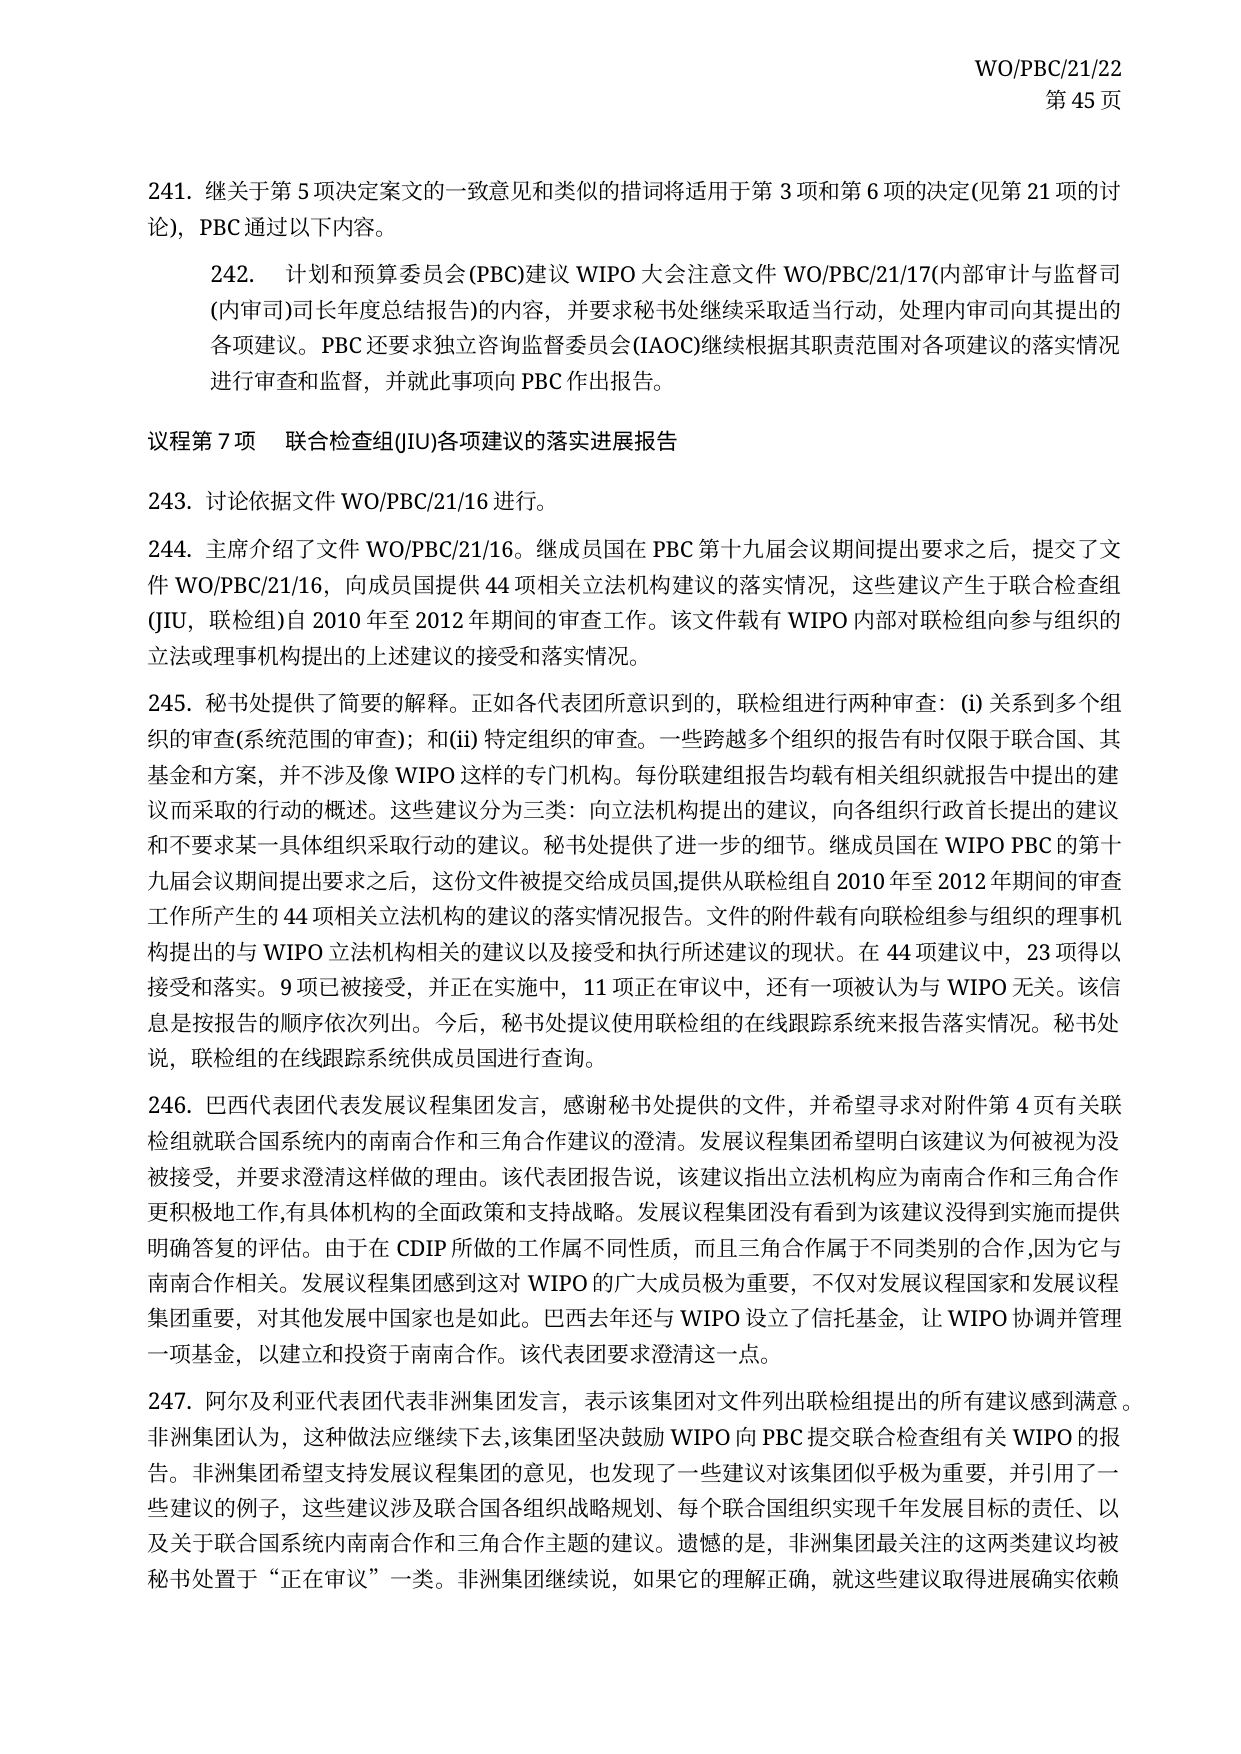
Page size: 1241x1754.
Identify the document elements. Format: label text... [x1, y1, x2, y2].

text 秘书处提供了简要的解释。正如各代表团所意识到的，联检组进行两种审查：(i) 关系到多个组织的审查(系统范围的审查)；和(ii) 特定组织的审查。一些跨越多个组织的报告有时仅限于联合国、其基金和方案，并不涉及像WIPO这样的专门机构。每份联建组报告均载有相关组织就报告中提出的建议而采取的行动的概述。这些建议分为三类：向立法机构提出的建议，向各组织行政首长提出的建议和不要求某一具体组织采取行动的建议。秘书处提供了进一步的细节。继成员国在WIPO PBC的第十九届会议期间提出要求之后，这份文件被提交给成员国,提供从联检组自2010年至2012年期间的审查工作所产生的44项相关立法机构的建议的落实情况报告。文件的附件载有向联检组参与组织的理事机构提出的与WIPO立法机构相关的建议以及接受和执行所述建议的现状。在44项建议中，23项得以接受和落实。9项已被接受，并正在实施中，11项正在审议中，还有一项被认为与WIPO无关。该信息是按报告的顺序依次列出。今后，秘书处提议使用联检组的在线跟踪系统来报告落实情况。秘书处说，联检组的在线跟踪系统供成员国进行查询。 [148, 683, 1122, 1073]
text 继关于第5项决定案文的一致意见和类似的措词将适用于第3项和第6项的决定(见第21项的讨论)，PBC通过以下内容。 [148, 171, 1122, 241]
subtitle 议程第7项 联合检查组(JIU)各项建议的落实进展报告 [148, 421, 1122, 456]
text 巴西代表团代表发展议程集团发言，感谢秘书处提供的文件，并希望寻求对附件第4页有关联检组就联合国系统内的南南合作和三角合作建议的澄清。发展议程集团希望明白该建议为何被视为没被接受，并要求澄清这样做的理由。该代表团报告说，该建议指出立法机构应为南南合作和三角合作更积极地工作,有具体机构的全面政策和支持战略。发展议程集团没有看到为该建议没得到实施而提供明确答复的评估。由于在CDIP所做的工作属不同性质，而且三角合作属于不同类别的合作,因为它与南南合作相关。发展议程集团感到这对WIPO的广大成员极为重要，不仅对发展议程国家和发展议程集团重要，对其他发展中国家也是如此。巴西去年还与WIPO设立了信托基金，让WIPO协调并管理一项基金，以建立和投资于南南合作。该代表团要求澄清这一点。 [148, 1085, 1122, 1368]
text 计划和预算委员会(PBC)建议WIPO大会注意文件WO/PBC/21/17(内部审计与监督司(内审司)司长年度总结报告)的内容，并要求秘书处继续采取适当行动，处理内审司向其提出的各项建议。PBC还要求独立咨询监督委员会(IAOC)继续根据其职责范围对各项建议的落实情况进行审查和监督，并就此事项向PBC作出报告。 [210, 254, 1122, 396]
text 讨论依据文件WO/PBC/21/16进行。 [148, 481, 1122, 516]
text 主席介绍了文件WO/PBC/21/16。继成员国在PBC第十九届会议期间提出要求之后，提交了文件WO/PBC/21/16，向成员国提供44项相关立法机构建议的落实情况，这些建议产生于联合检查组(JIU，联检组)自2010年至2012年期间的审查工作。该文件载有WIPO内部对联检组向参与组织的立法或理事机构提出的上述建议的接受和落实情况。 [148, 529, 1122, 671]
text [148, 1381, 1122, 1593]
